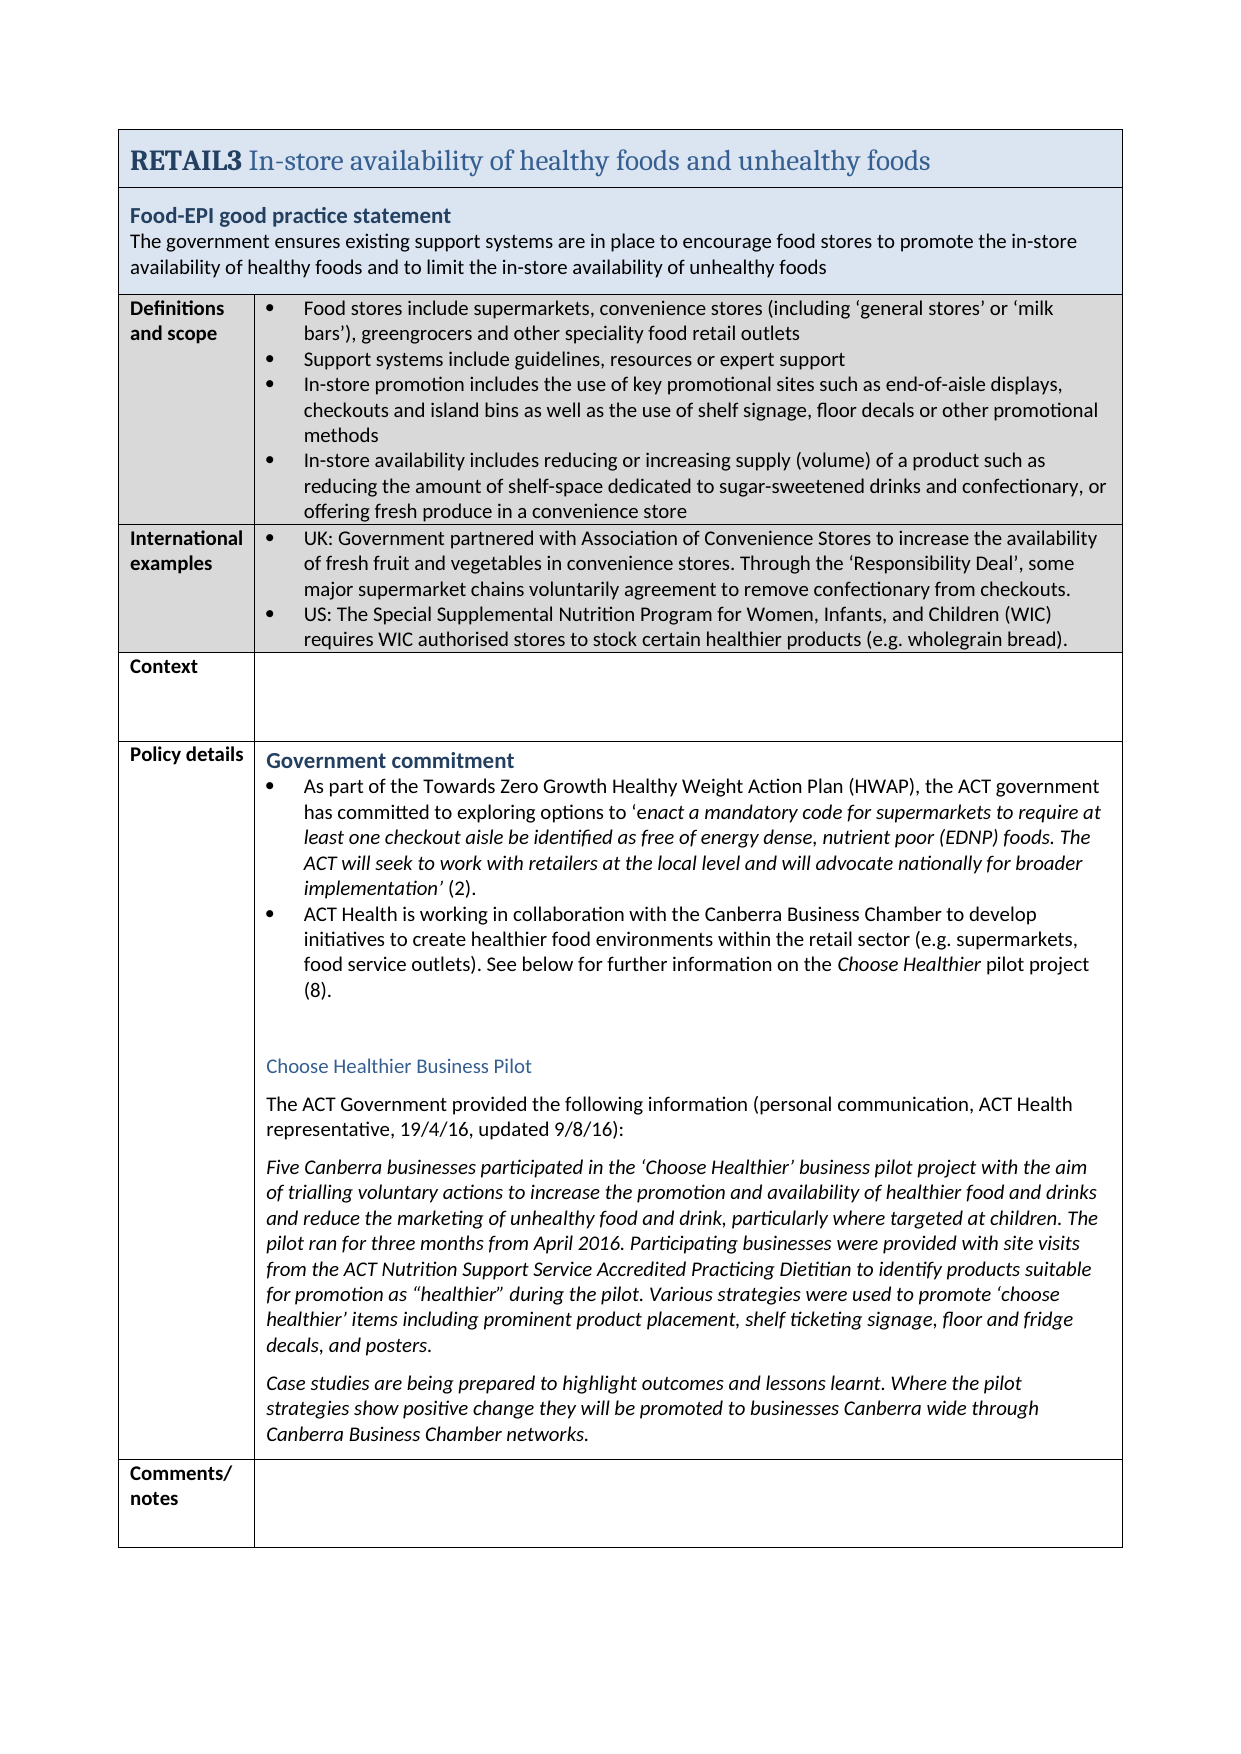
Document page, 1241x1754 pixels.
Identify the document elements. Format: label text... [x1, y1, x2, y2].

table_cell Context [119, 653, 254, 741]
table_header RETAIL3 In-store availability of healthy foods and unhealthy foods [119, 130, 1122, 187]
table_cell [255, 1460, 1122, 1547]
table_cell Comments/ notes [119, 1460, 254, 1547]
table_cell Definitions and scope [119, 295, 254, 524]
table_cell International examples [119, 525, 254, 652]
table_cell Food stores include supermarkets, convenience stores (including ‘general stores’ or ‘milk bars’), greengrocers and other speciality food retail outlets Support systems include guidelines, resources or expert support In-store promotion includes the use of key promotional sites such as end-of-aisle displays, checkouts and island bins as well as the use of shelf signage, floor decals or other promotional methods In-store availability includes reducing or increasing supply (volume) of a product such as reducing the amount of shelf-space dedicated to sugar-sweetened drinks and confectionary, or offering fresh produce in a convenience store [255, 295, 1122, 524]
table_cell Food-EPI good practice statement The government ensures existing support systems are in place to encourage food stores to promote the in-store availability of healthy foods and to limit the in-store availability of unhealthy foods [119, 188, 1122, 294]
table_cell UK: Government partnered with Association of Convenience Stores to increase the availability of fresh fruit and vegetables in convenience stores. Through the ‘Responsibility Deal’, some major supermarket chains voluntarily agreement to remove confectionary from checkouts. US: The Special Supplemental Nutrition Program for Women, Infants, and Children (WIC) requires WIC authorised stores to stock certain healthier products (e.g. wholegrain bread). [255, 525, 1122, 652]
table_cell Government commitment As part of the Towards Zero Growth Healthy Weight Action Plan (HWAP), the ACT government has committed to exploring options to ‘enact a mandatory code for supermarkets to require at least one checkout aisle be identified as free of energy dense, nutrient poor (EDNP) foods. The ACT will seek to work with retailers at the local level and will advocate nationally for broader implementation’ (2). ACT Health is working in collaboration with the Canberra Business Chamber to develop initiatives to create healthier food environments within the retail sector (e.g. supermarkets, food service outlets). See below for further information on the Choose Healthier pilot project (8). Choose Healthier Business Pilot The ACT Government provided the following information (personal communication, ACT Health representative, 19/4/16, updated 9/8/16): Five Canberra businesses participated in the ‘Choose Healthier’ business pilot project with the aim of trialling voluntary actions to increase the promotion and availability of healthier food and drinks and reduce the marketing of unhealthy food and drink, particularly where targeted at children. The pilot ran for three months from April 2016. Participating businesses were provided with site visits from the ACT Nutrition Support Service Accredited Practicing Dietitian to identify products suitable for promotion as “healthier” during the pilot. Various strategies were used to promote ‘choose healthier’ items including prominent product placement, shelf ticketing signage, floor and fridge decals, and posters. Case studies are being prepared to highlight outcomes and lessons learnt. Where the pilot strategies show positive change they will be promoted to businesses Canberra wide through Canberra Business Chamber networks. [255, 742, 1122, 1459]
table_cell [255, 653, 1122, 741]
table_cell Policy details [119, 742, 254, 1459]
